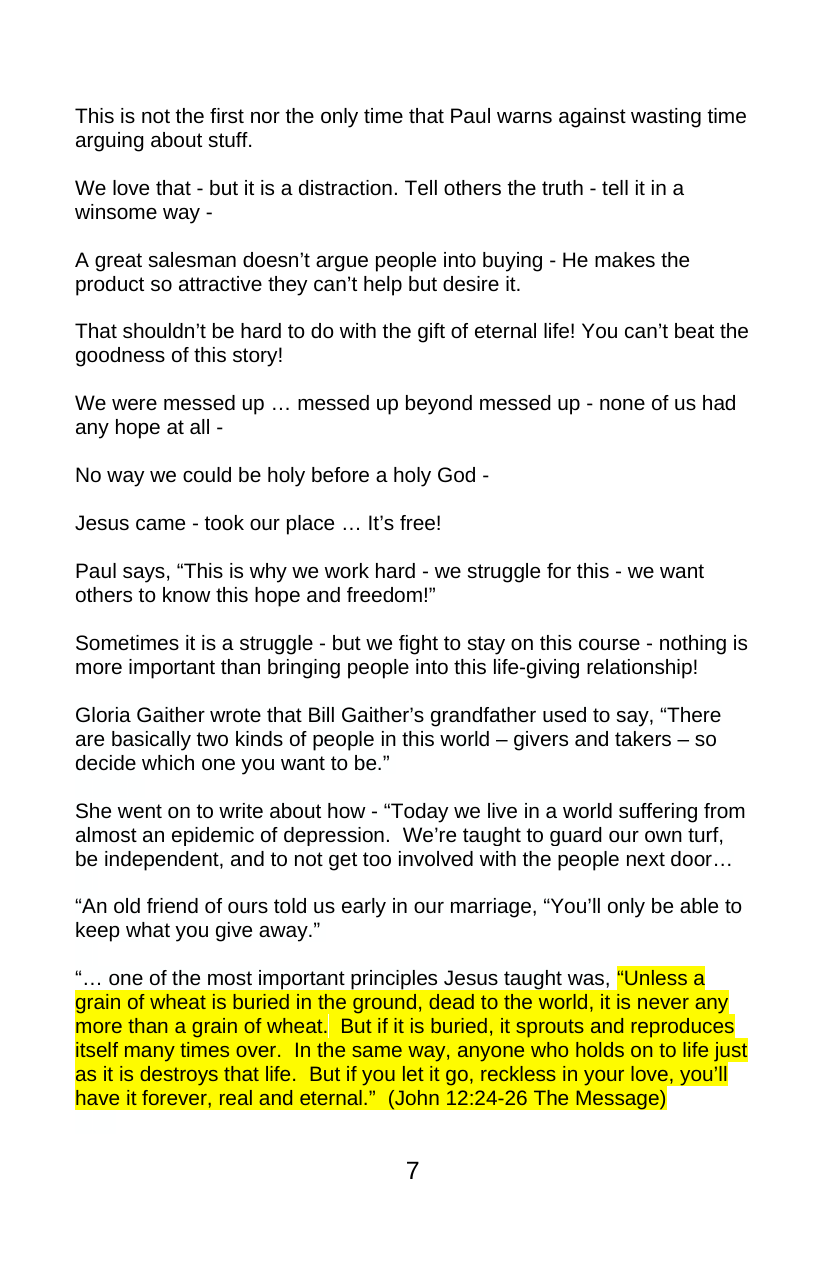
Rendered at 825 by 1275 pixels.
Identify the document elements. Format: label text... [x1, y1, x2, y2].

text This is not the first nor the only time that Paul warns against wasting time arguing about stuff. [75, 104, 750, 152]
text No way we could be holy before a holy God - [75, 463, 750, 487]
text A great salesman doesn’t argue people into buying - He makes the product so attractive they can’t help but desire it. [75, 247, 750, 295]
text Sometimes it is a struggle - but we fight to stay on this course - nothing is more important than bringing people into this life-giving relationship! [75, 631, 750, 679]
text We love that - but it is a distraction. Tell others the truth - tell it in a winsome way - [75, 176, 750, 223]
text We were messed up … messed up beyond messed up - none of us had any hope at all - [75, 391, 750, 439]
text “An old friend of ours told us early in our marriage, “You’ll only be able to keep what you give away.” [326, 894, 750, 942]
text Gloria Gaither wrote that Bill Gaither’s grandfather used to say, “There are basically two kinds of people in this world – givers and takers – so decide which one you want to be.” [396, 703, 750, 774]
text Paul says, “This is why we work hard - we struggle for this - we want others to know this hope and freedom!” [75, 559, 750, 607]
text Jesus came - took our place … It’s free! [75, 511, 750, 535]
text That shouldn’t be hard to do with the gift of eternal life! You can’t beat the goodness of this story! [75, 319, 750, 367]
text She went on to write about how - “Today we live in a world suffering from almost an epidemic of depression. We’re taught to guard our own turf, be independent, and to not get too involved with the people next door… [75, 798, 750, 870]
